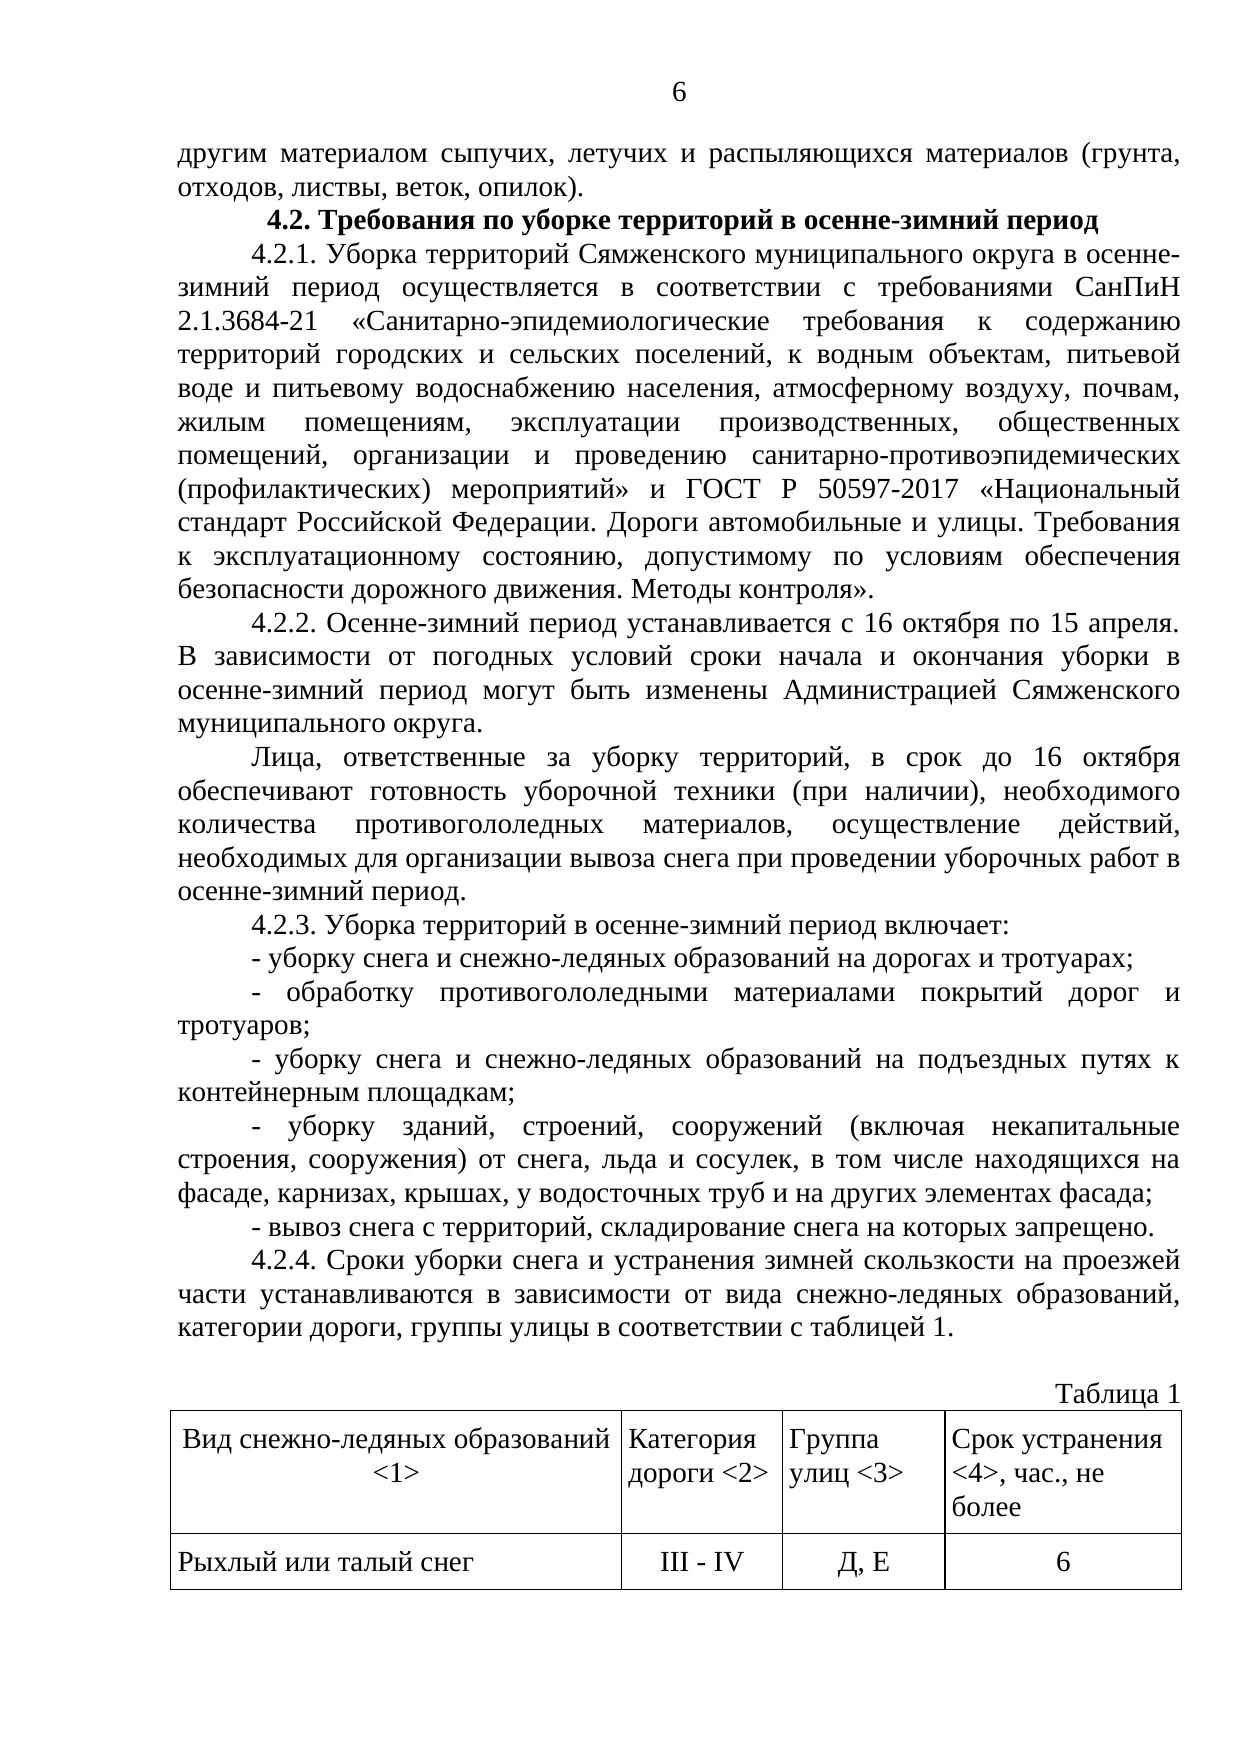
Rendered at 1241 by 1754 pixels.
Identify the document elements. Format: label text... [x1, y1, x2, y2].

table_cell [171, 1534, 621, 1589]
table_cell III - IV [622, 1534, 782, 1589]
table_header Категория дороги <2> [622, 1411, 782, 1533]
text - вывоз снега с территорий, складирование снега на которых запрещено. [177, 1209, 1181, 1242]
text 4.2.3. Уборка территорий в осенне-зимний период включает: [177, 907, 1181, 940]
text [177, 135, 1181, 202]
text - уборку снега и снежно-ледяных образований на подъездных путях к контейнерным площадкам; [177, 1041, 1181, 1108]
text 4.2. Требования по уборке территорий в осенне-зимний период [177, 202, 1181, 236]
table_cell 6 [946, 1534, 1181, 1589]
table_cell Д, Е [783, 1534, 944, 1589]
text Лица, ответственные за уборку территорий, в срок до 16 октября обеспечивают готовность уборочной техники (при наличии), необходимого количества противогололедных материалов, осуществление действий, необходимых для организации вывоза снега при проведении уборочных работ в осенне-зимний период. [177, 739, 1181, 907]
text 4.2.1. Уборка территорий Сямженского муниципального округа в осенне-зимний период осуществляется в соответствии с требованиями СанПиН 2.1.3684-21 «Санитарно-эпидемиологические требования к содержанию территорий городских и сельских поселений, к водным объектам, питьевой воде и питьевому водоснабжению населения, атмосферному воздуху, почвам, жилым помещениям, эксплуатации производственных, общественных помещений, организации и проведению санитарно-противоэпидемических (профилактических) мероприятий» и ГОСТ Р 50597-2017 «Национальный стандарт Российской Федерации. Дороги автомобильные и улицы. Требования к эксплуатационному состоянию, допустимому по условиям обеспечения безопасности дорожного движения. Методы контроля». [177, 236, 1181, 605]
table_header Группа улиц <3> [783, 1411, 944, 1533]
table_header Срок устранения <4>, час., не более [946, 1411, 1181, 1533]
text 4.2.2. Осенне-зимний период устанавливается с 16 октября по 15 апреля. В зависимости от погодных условий сроки начала и окончания уборки в осенне-зимний период могут быть изменены Администрацией Сямженского муниципального округа. [177, 605, 1181, 739]
table_header Вид снежно-ледяных образований <1> [171, 1411, 621, 1533]
text 4.2.4. Сроки уборки снега и устранения зимней скользкости на проезжей части устанавливаются в зависимости от вида снежно-ледяных образований, категории дороги, группы улицы в соответствии с таблицей 1. [177, 1242, 1181, 1343]
text Таблица 1 [177, 1376, 1181, 1410]
text - обработку противогололедными материалами покрытий дорог и тротуаров; [177, 974, 1181, 1041]
text - уборку зданий, строений, сооружений (включая некапитальные строения, сооружения) от снега, льда и сосулек, в том числе находящихся на фасаде, карнизах, крышах, у водосточных труб и на других элементах фасада; [177, 1108, 1181, 1209]
text - уборку снега и снежно-ледяных образований на дорогах и тротуарах; [177, 940, 1181, 974]
